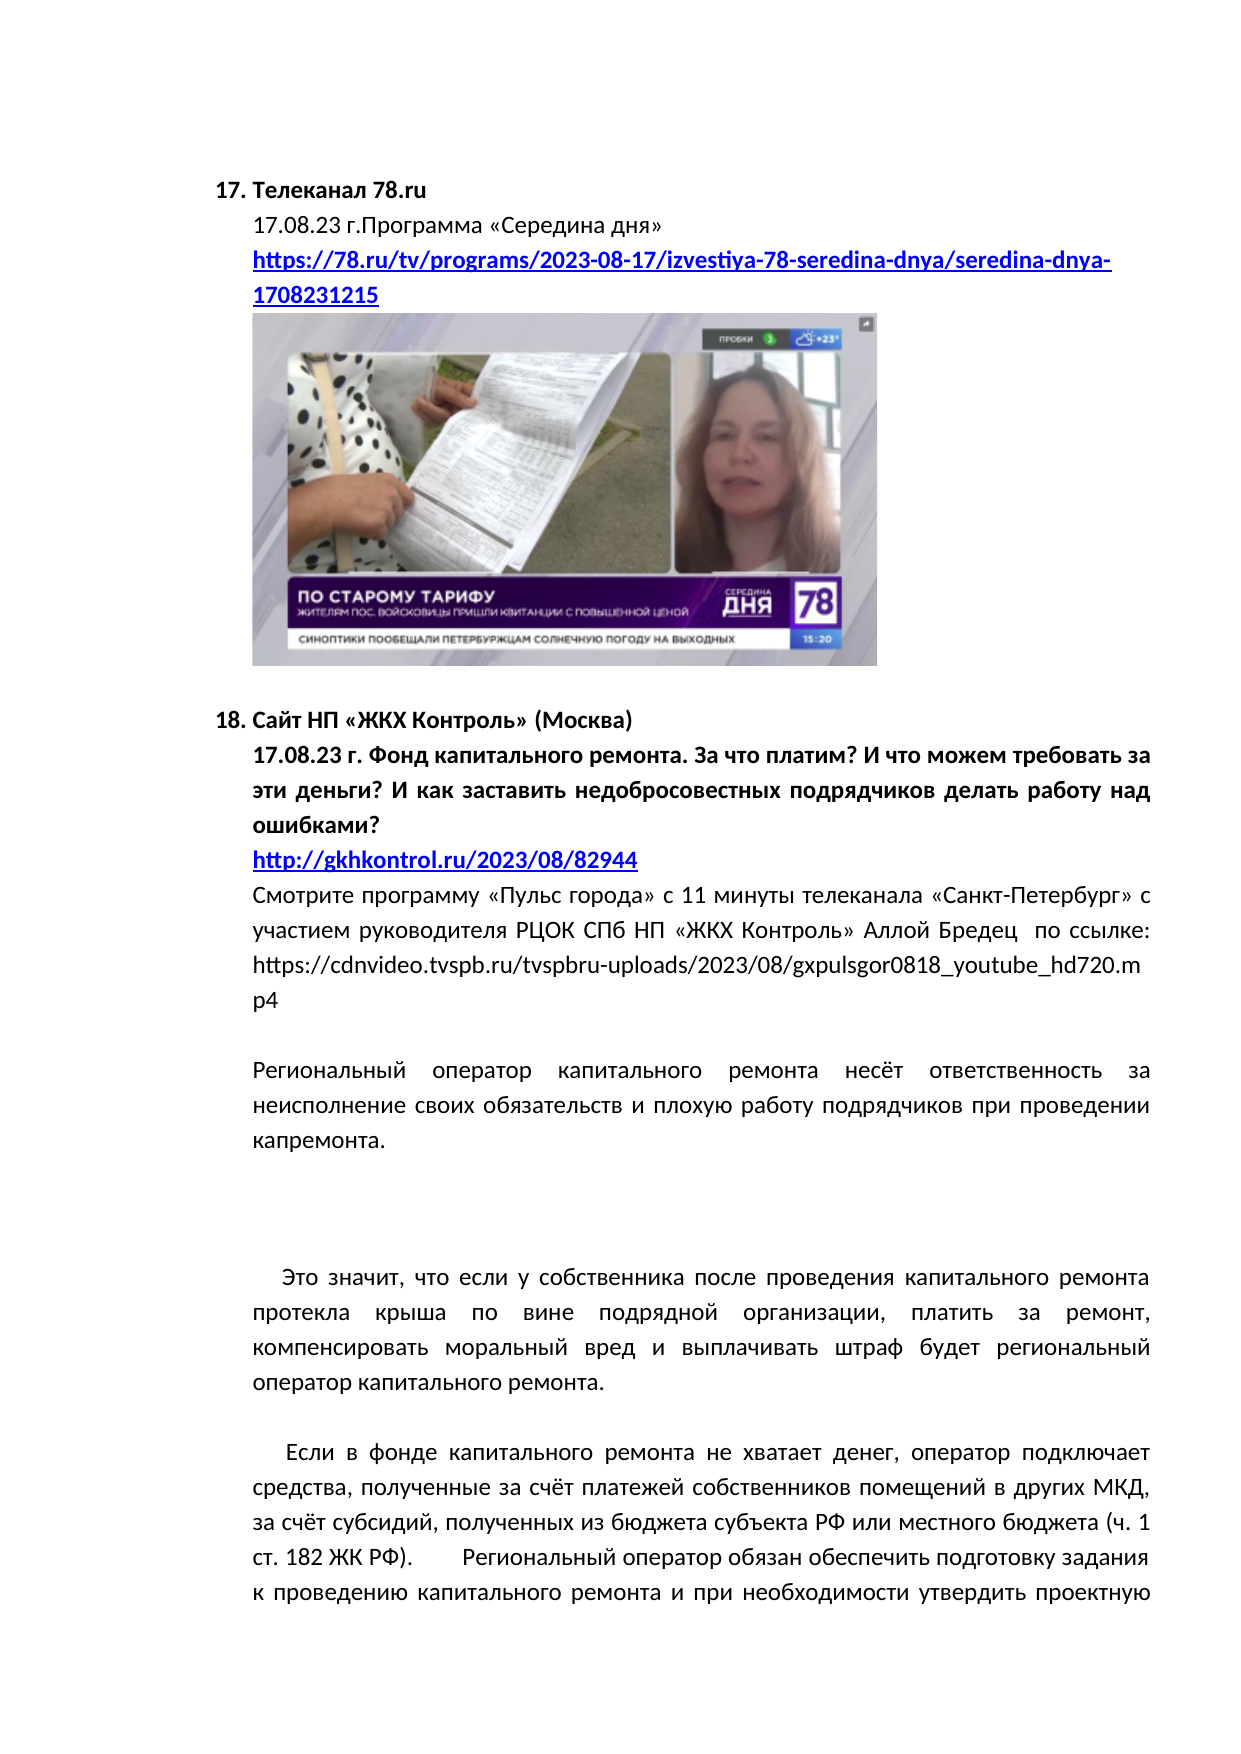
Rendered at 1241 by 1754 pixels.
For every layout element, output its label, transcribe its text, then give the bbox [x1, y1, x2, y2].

list Смотрите программу «Пульс города» с 11 минуты телеканала «Санкт-Петербург» с участием руководителя РЦОК СПб НП «ЖКХ Контроль» Аллой Бредец по ссылке: https://cdnvideo.tvspb.ru/tvspbru-uploads/2023/08/gxpulsgor0818_youtube_hd720.mp4 [252, 879, 1152, 1015]
list https://78.ru/tv/programs/2023-08-17/izvestiya-78-seredina-dnya/seredina-dnya-1708231215 [252, 244, 1152, 309]
list 17.08.23 г. Фонд капитального ремонта. За что платим? И что можем требовать за эти деньги? И как заставить недобросовестных подрядчиков делать работу над ошибками? [252, 739, 1152, 840]
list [252, 1437, 1152, 1607]
list http://gkhkontrol.ru/2023/08/82944 [252, 844, 1152, 875]
list 17.08.23 г.Программа «Середина дня» [252, 209, 1152, 239]
list Это значит, что если у собственника после проведения капитального ремонта протекла крыша по вине подрядной организации, платить за ремонт, компенсировать моральный вред и выплачивать штраф будет региональный оператор капитального ремонта. [252, 1262, 1152, 1397]
list Региональный оператор капитального ремонта несёт ответственность за неисполнение своих обязательств и плохую работу подрядчиков при проведении капремонта. [252, 1054, 1152, 1155]
list Телеканал 78.ru [215, 174, 1152, 204]
picture [252, 313, 878, 666]
list Сайт НП «ЖКХ Контроль» (Москва) [215, 704, 1152, 735]
